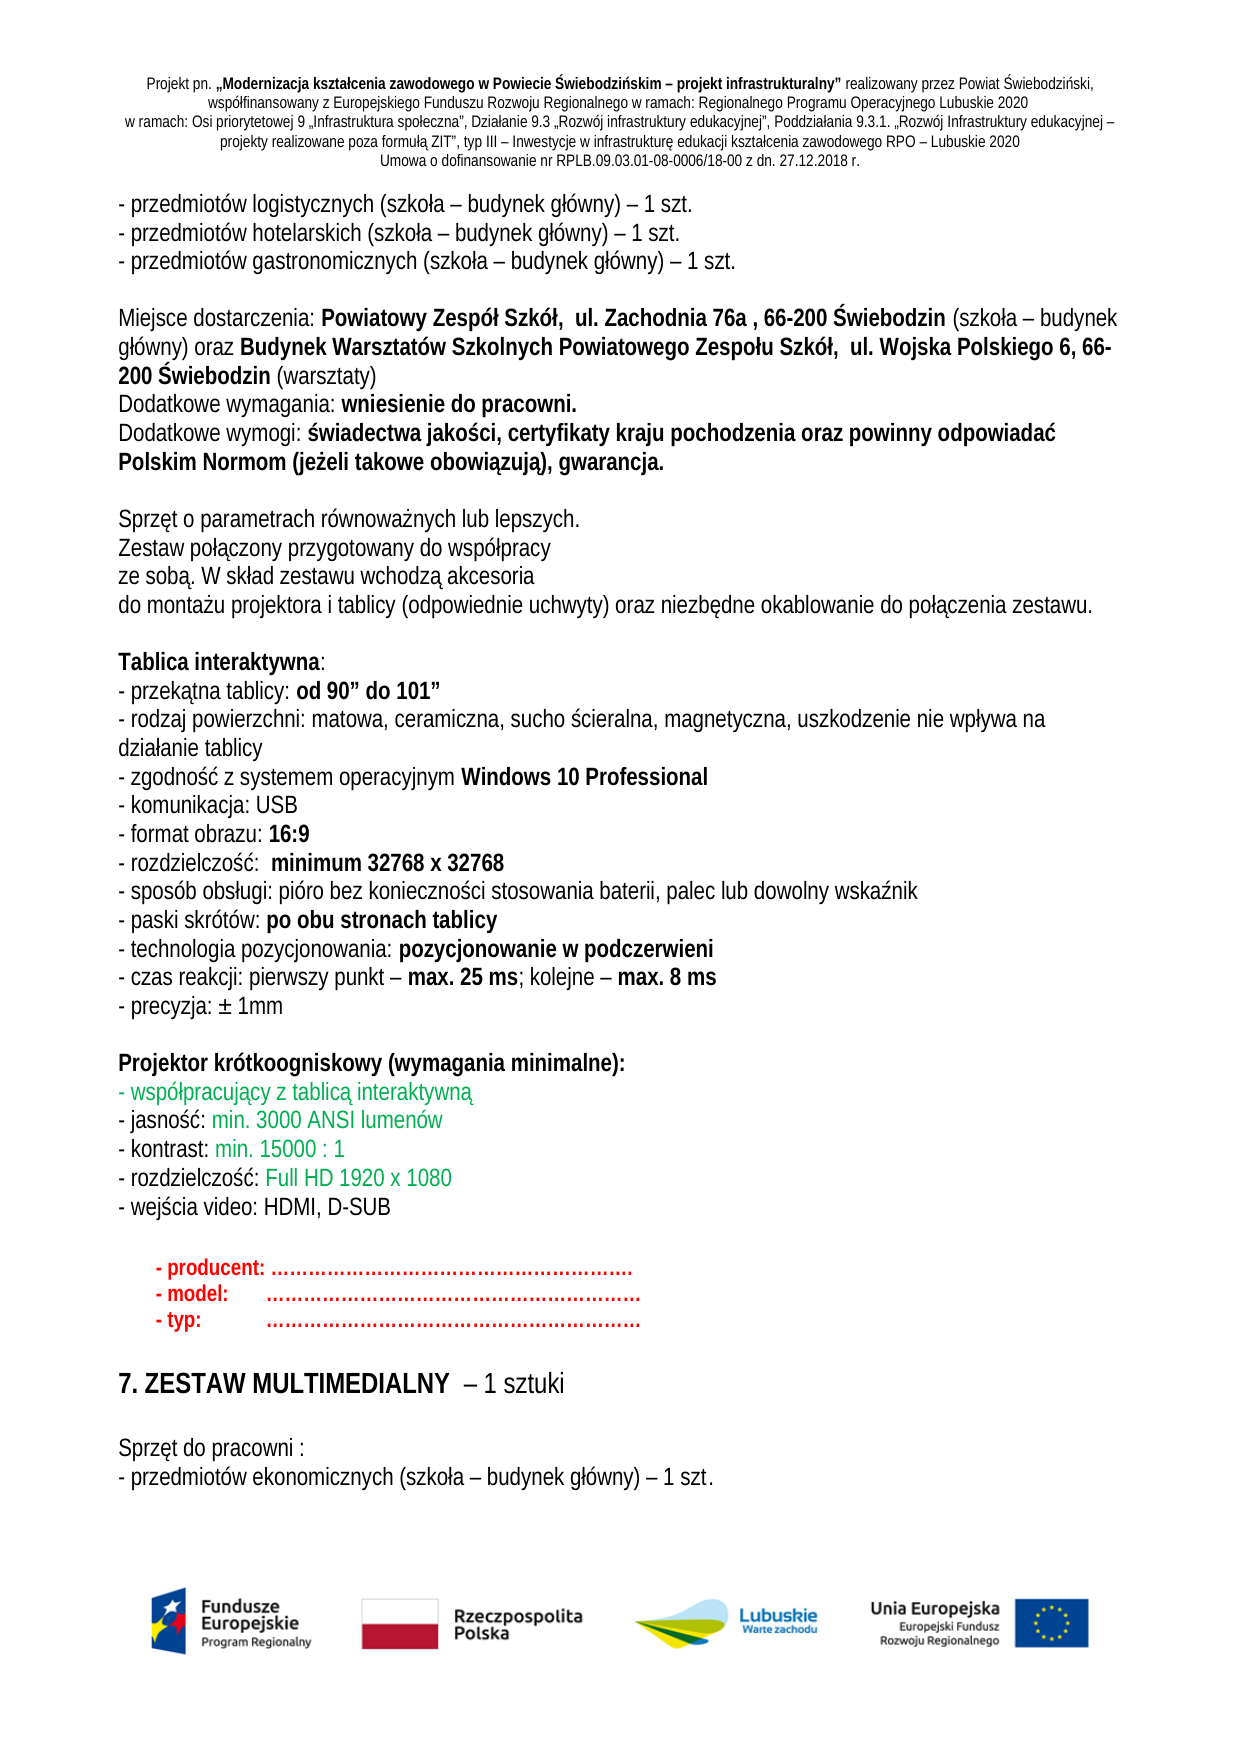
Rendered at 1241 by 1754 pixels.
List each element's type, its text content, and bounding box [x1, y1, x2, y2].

text - technologia pozycjonowania: pozycjonowanie w podczerwieni [118, 934, 1122, 962]
text 7. ZESTAW MULTIMEDIALNY – 1 sztuki [118, 1366, 1122, 1399]
text - przedmiotów gastronomicznych (szkoła – budynek główny) – 1 szt. [118, 246, 1122, 275]
text Dodatkowe wymogi: świadectwa jakości, certyfikaty kraju pochodzenia oraz powinny odpowiadać Polskim Normom (jeżeli takowe obowiązują), gwarancja. [118, 418, 1122, 475]
text Projektor krótkoogniskowy (wymagania minimalne): [118, 1048, 1122, 1077]
text - przedmiotów logistycznych (szkoła – budynek główny) – 1 szt. [118, 189, 1122, 217]
text - komunikacja: USB [118, 790, 1122, 819]
text Sprzęt do pracowni : [118, 1433, 1122, 1462]
text - rozdzielczość: minimum 32768 x 32768 [118, 848, 1122, 876]
text - współpracujący z tablicą interaktywną [118, 1077, 1122, 1106]
text Tablica interaktywna: [118, 647, 1122, 676]
text - rodzaj powierzchni: matowa, ceramiczna, sucho ścieralna, magnetyczna, uszkodzenie nie wpływa na działanie tablicy [118, 704, 1122, 762]
text - model: …………………………………………………… [156, 1280, 1122, 1306]
text - producent: …………………………………………………. [156, 1253, 1122, 1280]
text Sprzęt o parametrach równoważnych lub lepszych. [118, 504, 1122, 533]
text - sposób obsługi: pióro bez konieczności stosowania baterii, palec lub dowolny wskaźnik [118, 876, 1122, 905]
text - precyzja: ± 1mm [118, 991, 1122, 1019]
text - typ: …………………………………………………… [156, 1306, 1122, 1333]
text - zgodność z systemem operacyjnym Windows 10 Professional [118, 762, 1122, 790]
text - kontrast: min. 15000 : 1 [118, 1134, 1122, 1163]
text - wejścia video: HDMI, D-SUB [118, 1191, 1122, 1220]
text Miejsce dostarczenia: Powiatowy Zespół Szkół, ul. Zachodnia 76a , 66-200 Świebodzin (szkoła – budynek główny) oraz Budynek Warsztatów Szkolnych Powiatowego Zespołu Szkół, ul. Wojska Polskiego 6, 66-200 Świebodzin (warsztaty) [118, 303, 1122, 389]
text - rozdzielczość: Full HD 1920 x 1080 [118, 1163, 1122, 1191]
text - jasność: min. 3000 ANSI lumenów [118, 1106, 1122, 1134]
text Dodatkowe wymagania: wniesienie do pracowni. [118, 389, 1122, 418]
text - przedmiotów ekonomicznych (szkoła – budynek główny) – 1 szt . [118, 1462, 1122, 1490]
text - przedmiotów hotelarskich (szkoła – budynek główny) – 1 szt. [118, 217, 1122, 246]
text - przekątna tablicy: od 90” do 101” [118, 676, 1122, 704]
text - format obrazu: 16:9 [118, 819, 1122, 848]
picture [118, 1569, 1123, 1681]
text Zestaw połączony przygotowany do współpracy ze sobą. W skład zestawu wchodzą akcesoria do montażu projektora i tablicy (odpowiednie uchwyty) oraz niezbędne okablowanie do połączenia zestawu. [118, 533, 1122, 618]
text - czas reakcji: pierwszy punkt – max. 25 ms; kolejne – max. 8 ms [118, 962, 1122, 991]
text - paski skrótów: po obu stronach tablicy [118, 905, 1122, 934]
